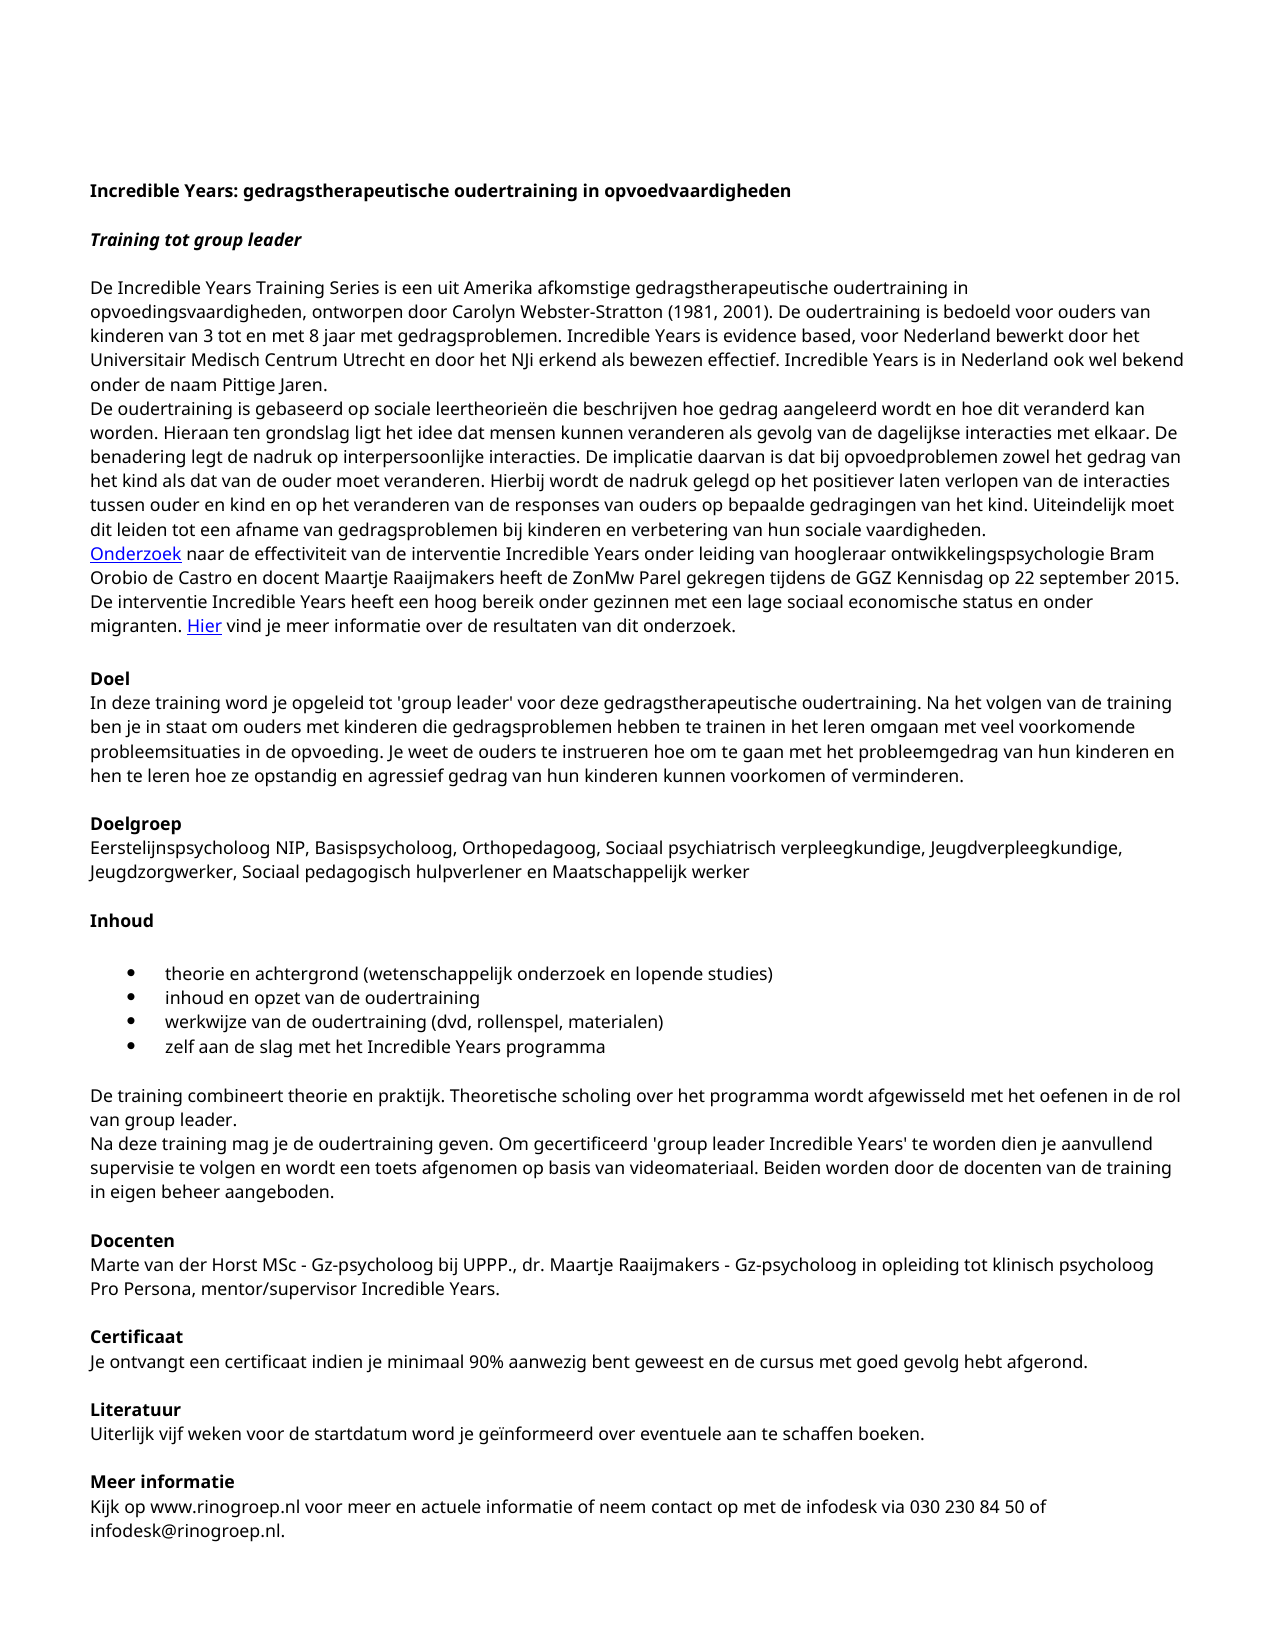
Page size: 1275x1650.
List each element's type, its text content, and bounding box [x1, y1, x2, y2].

list zelf aan de slag met het Incredible Years programma [127, 1034, 1185, 1058]
list werkwijze van de oudertraining (dvd, rollenspel, materialen) [127, 1010, 1185, 1034]
text Doel In deze training word je opgeleid tot 'group leader' voor deze gedragstherapeutische oudertraining. Na het volgen van de training ben je in staat om ouders met kinderen die gedragsproblemen hebben te trainen in het leren omgaan met veel voorkomende probleemsituaties in de opvoeding. Je weet de ouders te instrueren hoe om te gaan met het probleemgedrag van hun kinderen en hen te leren hoe ze opstandig en agressief gedrag van hun kinderen kunnen voorkomen of verminderen. Doelgroep Eerstelijnspsycholoog NIP, Basispsycholoog, Orthopedagoog, Sociaal psychiatrisch verpleegkundige, Jeugdverpleegkundige, Jeugdzorgwerker, Sociaal pedagogisch hulpverlener en Maatschappelijk werker Inhoud [90, 667, 1185, 932]
text De training combineert theorie en praktijk. Theoretische scholing over het programma wordt afgewisseld met het oefenen in de rol van group leader. Na deze training mag je de oudertraining geven. Om gecertificeerd 'group leader Incredible Years' te worden dien je aanvullend supervisie te volgen en wordt een toets afgenomen op basis van videomateriaal. Beiden worden door de docenten van de training in eigen beheer aangeboden. Docenten Marte van der Horst MSc - Gz-psycholoog bij UPPP., dr. Maartje Raaijmakers - Gz-psycholoog in opleiding tot klinisch psycholoog Pro Persona, mentor/supervisor Incredible Years. Certificaat Je ontvangt een certificaat indien je minimaal 90% aanwezig bent geweest en de cursus met goed gevolg hebt afgerond. Literatuur Uiterlijk vijf weken voor de startdatum word je geïnformeerd over eventuele aan te schaffen boeken. Meer informatie Kijk op www.rinogroep.nl voor meer en actuele informatie of neem contact op met de infodesk via 030 230 84 50 of infodesk@rinogroep.nl. [90, 1083, 1185, 1542]
list theorie en achtergrond (wetenschappelijk onderzoek en lopende studies) [127, 962, 1185, 986]
text Incredible Years: gedragstherapeutische oudertraining in opvoedvaardigheden Training tot group leader De Incredible Years Training Series is een uit Amerika afkomstige gedragstherapeutische oudertraining in opvoedingsvaardigheden, ontworpen door Carolyn Webster-Stratton (1981, 2001). De oudertraining is bedoeld voor ouders van kinderen van 3 tot en met 8 jaar met gedragsproblemen. Incredible Years is evidence based, voor Nederland bewerkt door het Universitair Medisch Centrum Utrecht en door het NJi erkend als bewezen effectief. Incredible Years is in Nederland ook wel bekend onder de naam Pittige Jaren. De oudertraining is gebaseerd op sociale leertheorieën die beschrijven hoe gedrag aangeleerd wordt en hoe dit veranderd kan worden. Hieraan ten grondslag ligt het idee dat mensen kunnen veranderen als gevolg van de dagelijkse interacties met elkaar. De benadering legt de nadruk op interpersoonlijke interacties. De implicatie daarvan is dat bij opvoedproblemen zowel het gedrag van het kind als dat van de ouder moet veranderen. Hierbij wordt de nadruk gelegd op het positiever laten verlopen van de interacties tussen ouder en kind en op het veranderen van de responses van ouders op bepaalde gedragingen van het kind. Uiteindelijk moet dit leiden tot een afname van gedragsproblemen bij kinderen en verbetering van hun sociale vaardigheden. Onderzoek naar de effectiviteit van de interventie Incredible Years onder leiding van hoogleraar ontwikkelingspsychologie Bram Orobio de Castro en docent Maartje Raaijmakers heeft de ZonMw Parel gekregen tijdens de GGZ Kennisdag op 22 september 2015. De interventie Incredible Years heeft een hoog bereik onder gezinnen met een lage sociaal economische status en onder migranten. Hier vind je meer informatie over de resultaten van dit onderzoek. [90, 179, 1185, 667]
list inhoud en opzet van de oudertraining [127, 986, 1185, 1010]
